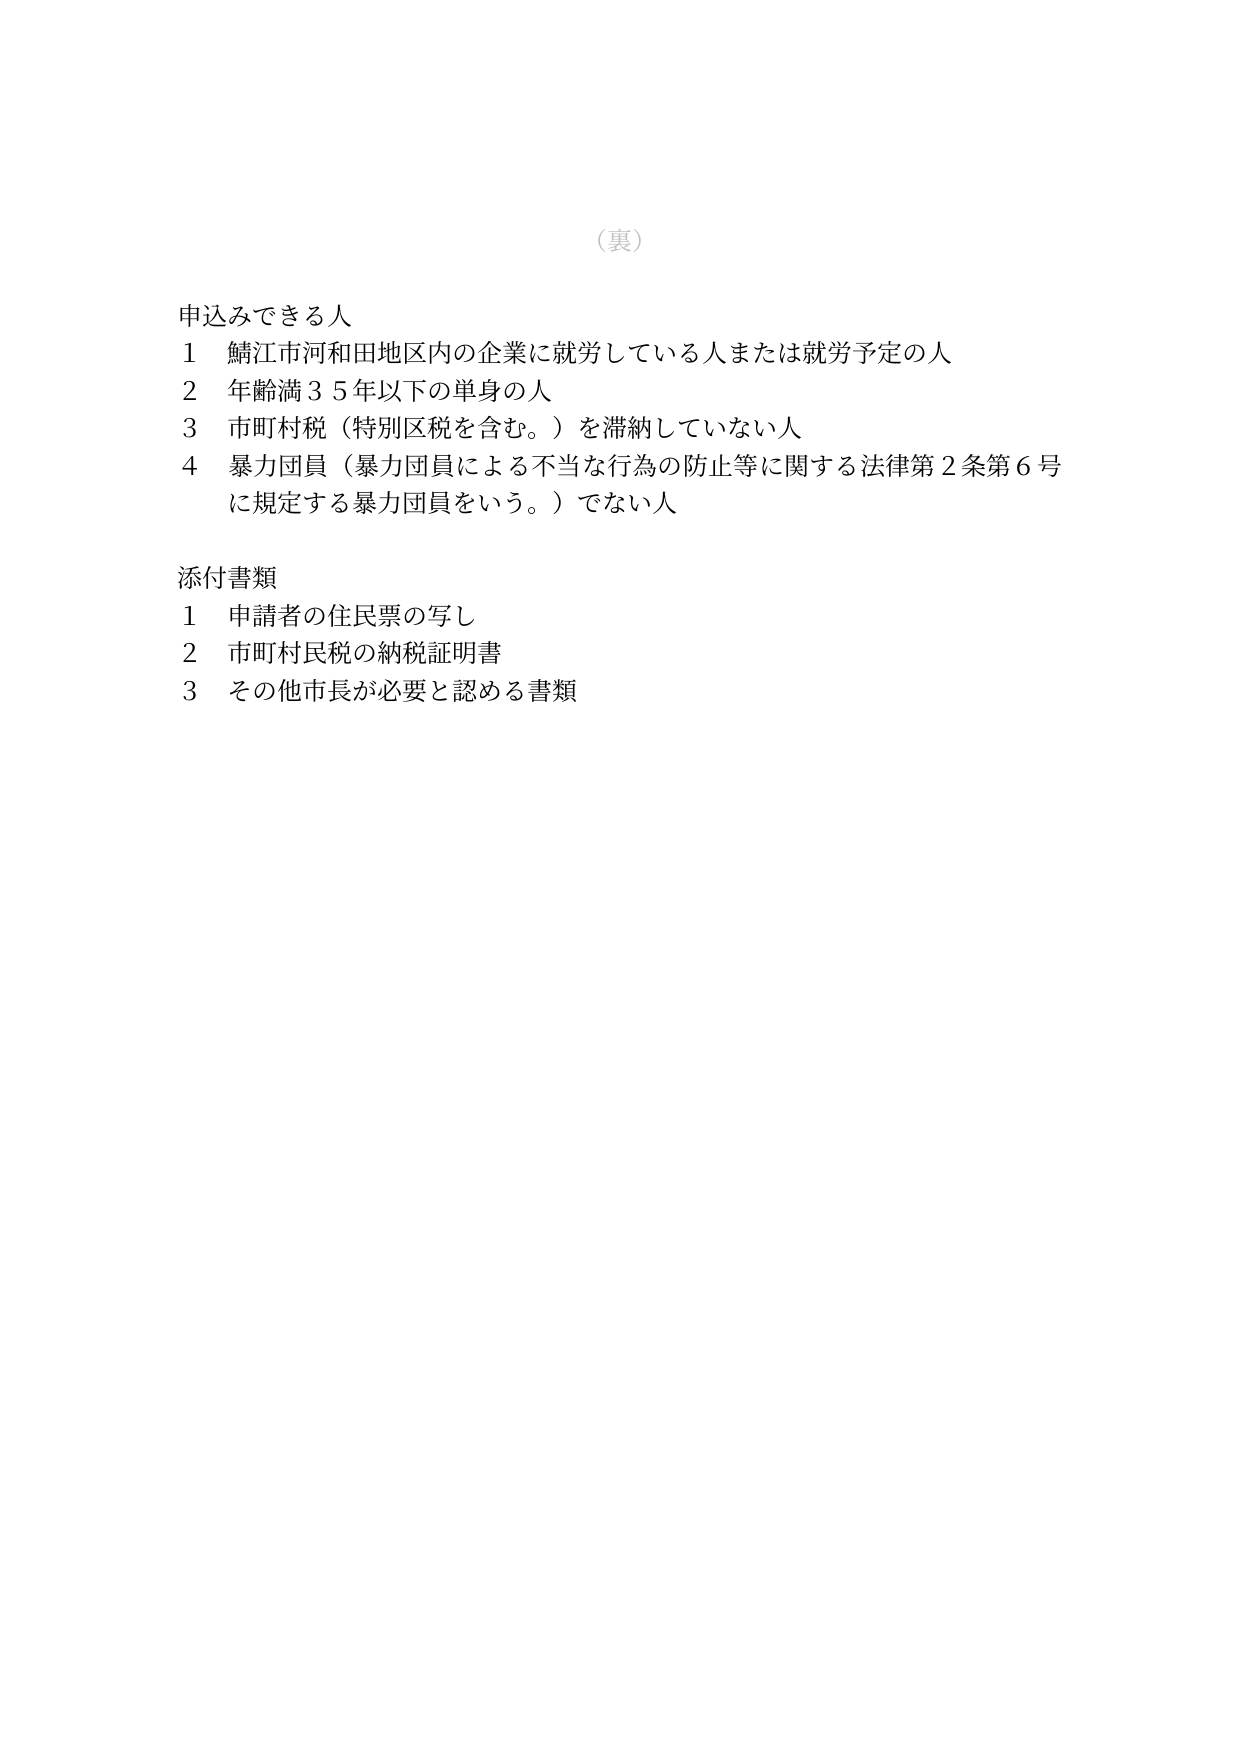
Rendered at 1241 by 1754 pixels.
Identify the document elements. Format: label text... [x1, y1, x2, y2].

text 添付書類 [177, 558, 1063, 596]
text 申込みできる人 [177, 296, 1063, 333]
text ２ 年齢満３５年以下の単身の人 [177, 371, 1063, 408]
text ４ 暴力団員（暴力団員による不当な行為の防止等に関する法律第２条第６号に規定する暴力団員をいう。）でない人 [177, 446, 1063, 521]
text ３ 市町村税（特別区税を含む。）を滞納していない人 [177, 408, 1063, 446]
text １ 申請者の住民票の写し [177, 596, 1063, 633]
text ３ その他市長が必要と認める書類 [177, 671, 1063, 708]
text （裏） [177, 221, 1063, 258]
text １ 鯖江市河和田地区内の企業に就労している人または就労予定の人 [177, 333, 1063, 371]
text ２ 市町村民税の納税証明書 [177, 633, 1063, 671]
